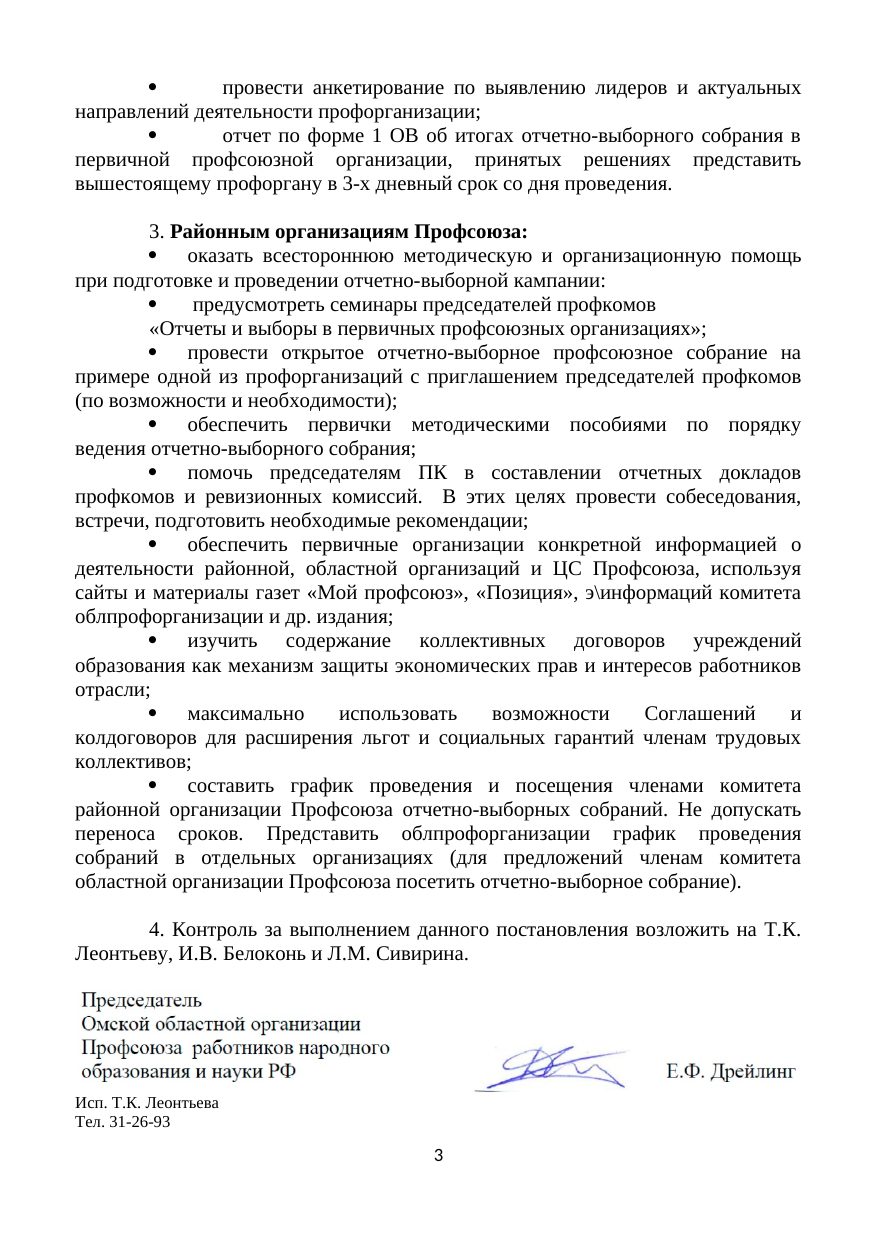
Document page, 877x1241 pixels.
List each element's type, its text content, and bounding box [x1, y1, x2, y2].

list максимально использовать возможности Соглашений и колдоговоров для расширения льгот и социальных гарантий членам трудовых коллективов; [75, 701, 802, 773]
list провести анкетирование по выявлению лидеров и актуальных направлений деятельности профорганизации; [75, 75, 802, 123]
list предусмотреть семинары председателей профкомов [75, 292, 802, 316]
list помочь председателям ПК в составлении отчетных докладов профкомов и ревизионных комиссий. В этих целях провести собеседования, встречи, подготовить необходимые рекомендации; [75, 460, 802, 532]
list составить график проведения и посещения членами комитета районной организации Профсоюза отчетно-выборных собраний. Не допускать переноса сроков. Представить облпрофорганизации график проведения собраний в отдельных организациях (для предложений членам комитета областной организации Профсоюза посетить отчетно-выборное собрание). [75, 773, 802, 893]
list обеспечить первички методическими пособиями по порядку ведения отчетно-выборного собрания; [75, 412, 802, 460]
text Тел. 31-26-93 [75, 1112, 802, 1131]
text Исп. Т.К. Леонтьева [75, 1093, 802, 1112]
list оказать всестороннюю методическую и организационную помощь при подготовке и проведении отчетно-выборной кампании: [75, 243, 802, 292]
list провести открытое отчетно-выборное профсоюзное собрание на примере одной из профорганизаций с приглашением председателей профкомов (по возможности и необходимости); [75, 340, 802, 412]
picture [75, 989, 802, 1093]
text 3. Районным организациям Профсоюза: [75, 219, 802, 243]
list обеспечить первичные организации конкретной информацией о деятельности районной, областной организаций и ЦС Профсоюза, используя сайты и материалы газет «Мой профсоюз», «Позиция», э\информаций комитета облпрофорганизации и др. издания; [75, 532, 802, 628]
text 4. Контроль за выполнением данного постановления возложить на Т.К. Леонтьеву, И.В. Белоконь и Л.М. Сивирина. [75, 917, 802, 965]
list изучить содержание коллективных договоров учреждений образования как механизм защиты экономических прав и интересов работников отрасли; [75, 628, 802, 701]
text «Отчеты и выборы в первичных профсоюзных организациях»; [75, 316, 802, 340]
list отчет по форме 1 ОВ об итогах отчетно-выборного собрания в первичной профсоюзной организации, принятых решениях представить вышестоящему профоргану в 3-х дневный срок со дня проведения. [75, 123, 802, 195]
